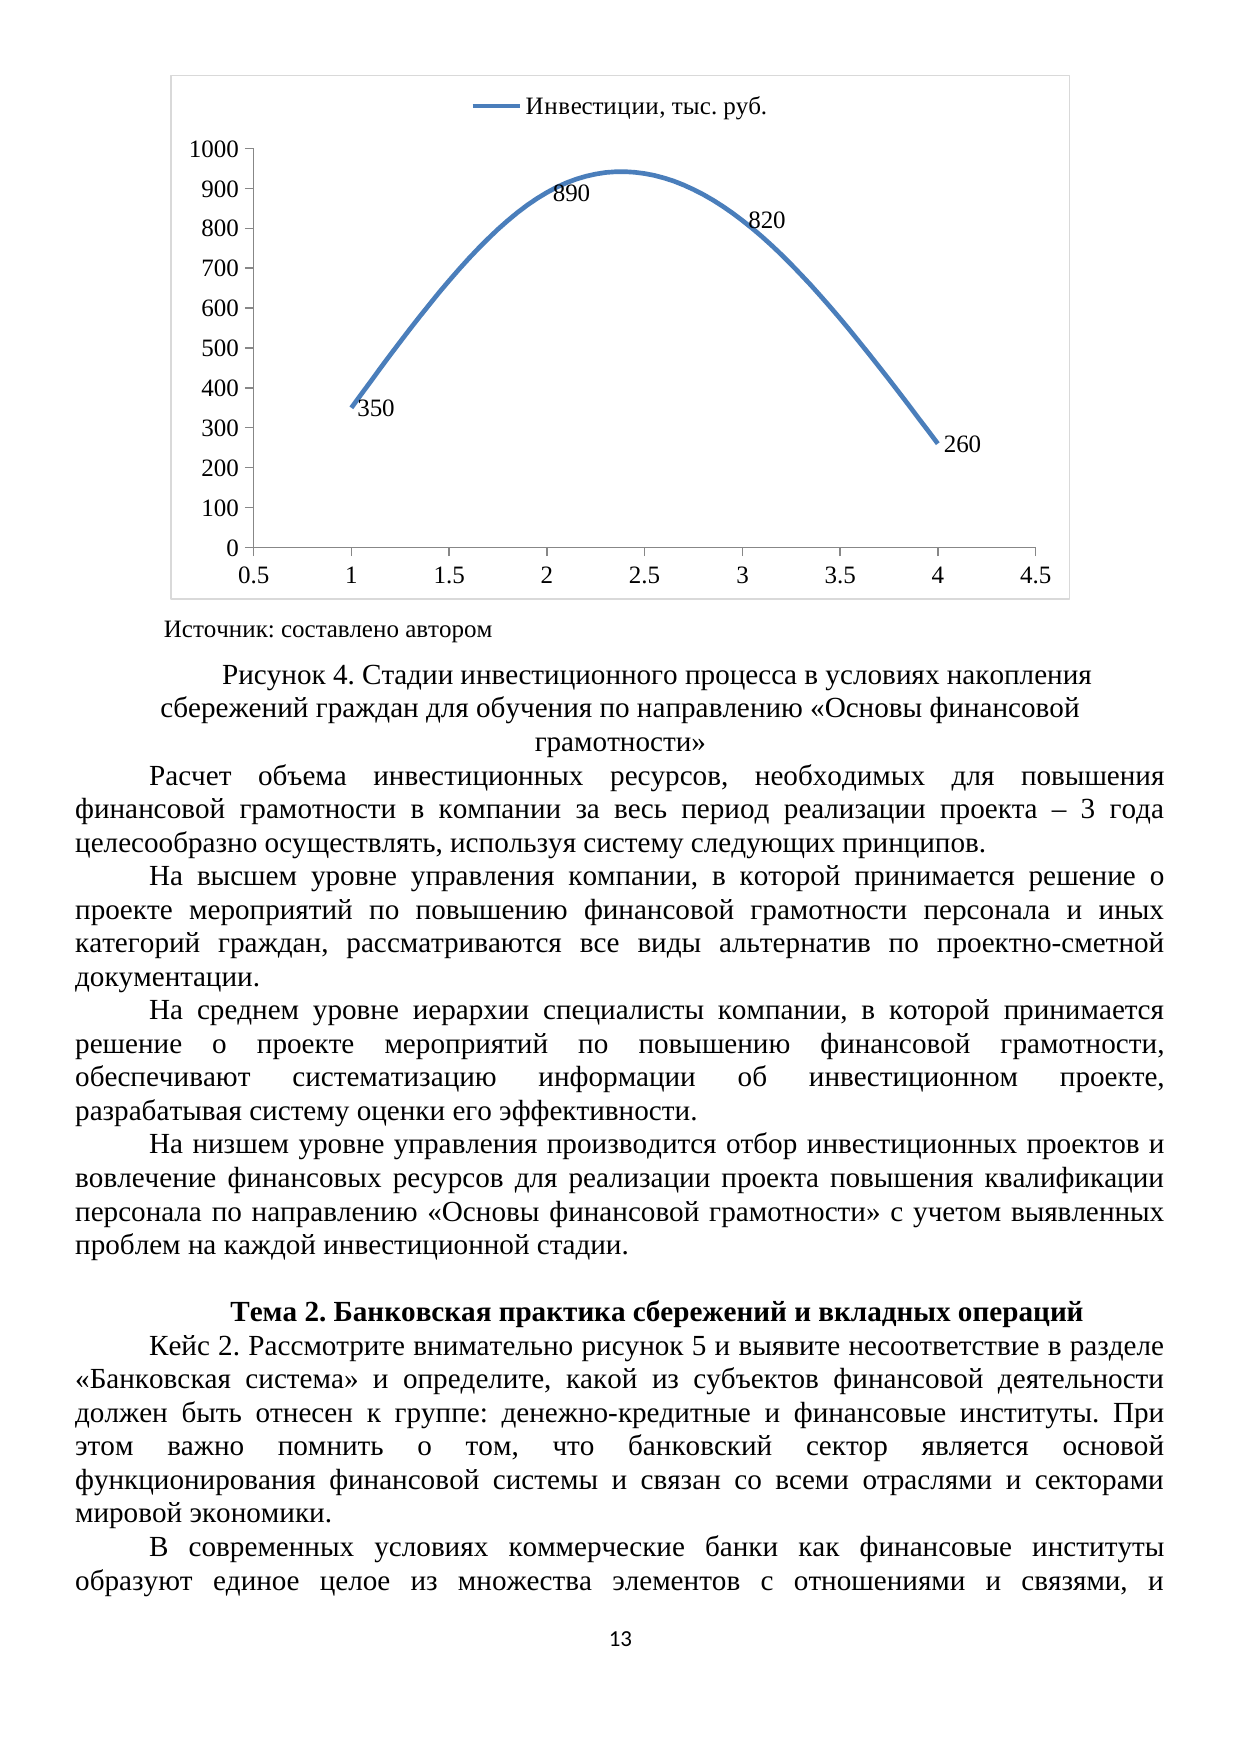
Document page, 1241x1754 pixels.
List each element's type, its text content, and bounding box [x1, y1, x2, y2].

text Источник: составлено автором [75, 614, 1165, 643]
text На среднем уровне иерархии специалисты компании, в которой принимается решение о проекте мероприятий по повышению финансовой грамотности, обеспечивают систематизацию информации об инвестиционном проекте, разрабатывая систему оценки его эффективности. [75, 992, 1165, 1127]
text Тема 2. Банковская практика сбережений и вкладных операций [75, 1294, 1165, 1328]
text Кейс 2. Рассмотрите внимательно рисунок 5 и выявите несоответствие в разделе «Банковская система» и определите, какой из субъектов финансовой деятельности должен быть отнесен к группе: денежно-кредитные и финансовые институты. При этом важно помнить о том, что банковский сектор является основой функционирования финансовой системы и связан со всеми отраслями и секторами мировой экономики. [75, 1328, 1165, 1529]
text Рисунок 4. Стадии инвестиционного процесса в условиях накопления сбережений граждан для обучения по направлению «Основы финансовой грамотности» [75, 657, 1165, 758]
text Расчет объема инвестиционных ресурсов, необходимых для повышения финансовой грамотности в компании за весь период реализации проекта – 3 года целесообразно осуществлять, используя систему следующих принципов. [75, 758, 1165, 858]
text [75, 1529, 1165, 1596]
text На низшем уровне управления производится отбор инвестиционных проектов и вовлечение финансовых ресурсов для реализации проекта повышения квалификации персонала по направлению «Основы финансовой грамотности» с учетом выявленных проблем на каждой инвестиционной стадии. [75, 1127, 1165, 1261]
text На высшем уровне управления компании, в которой принимается решение о проекте мероприятий по повышению финансовой грамотности персонала и иных категорий граждан, рассматриваются все виды альтернатив по проектно-сметной документации. [75, 858, 1165, 992]
